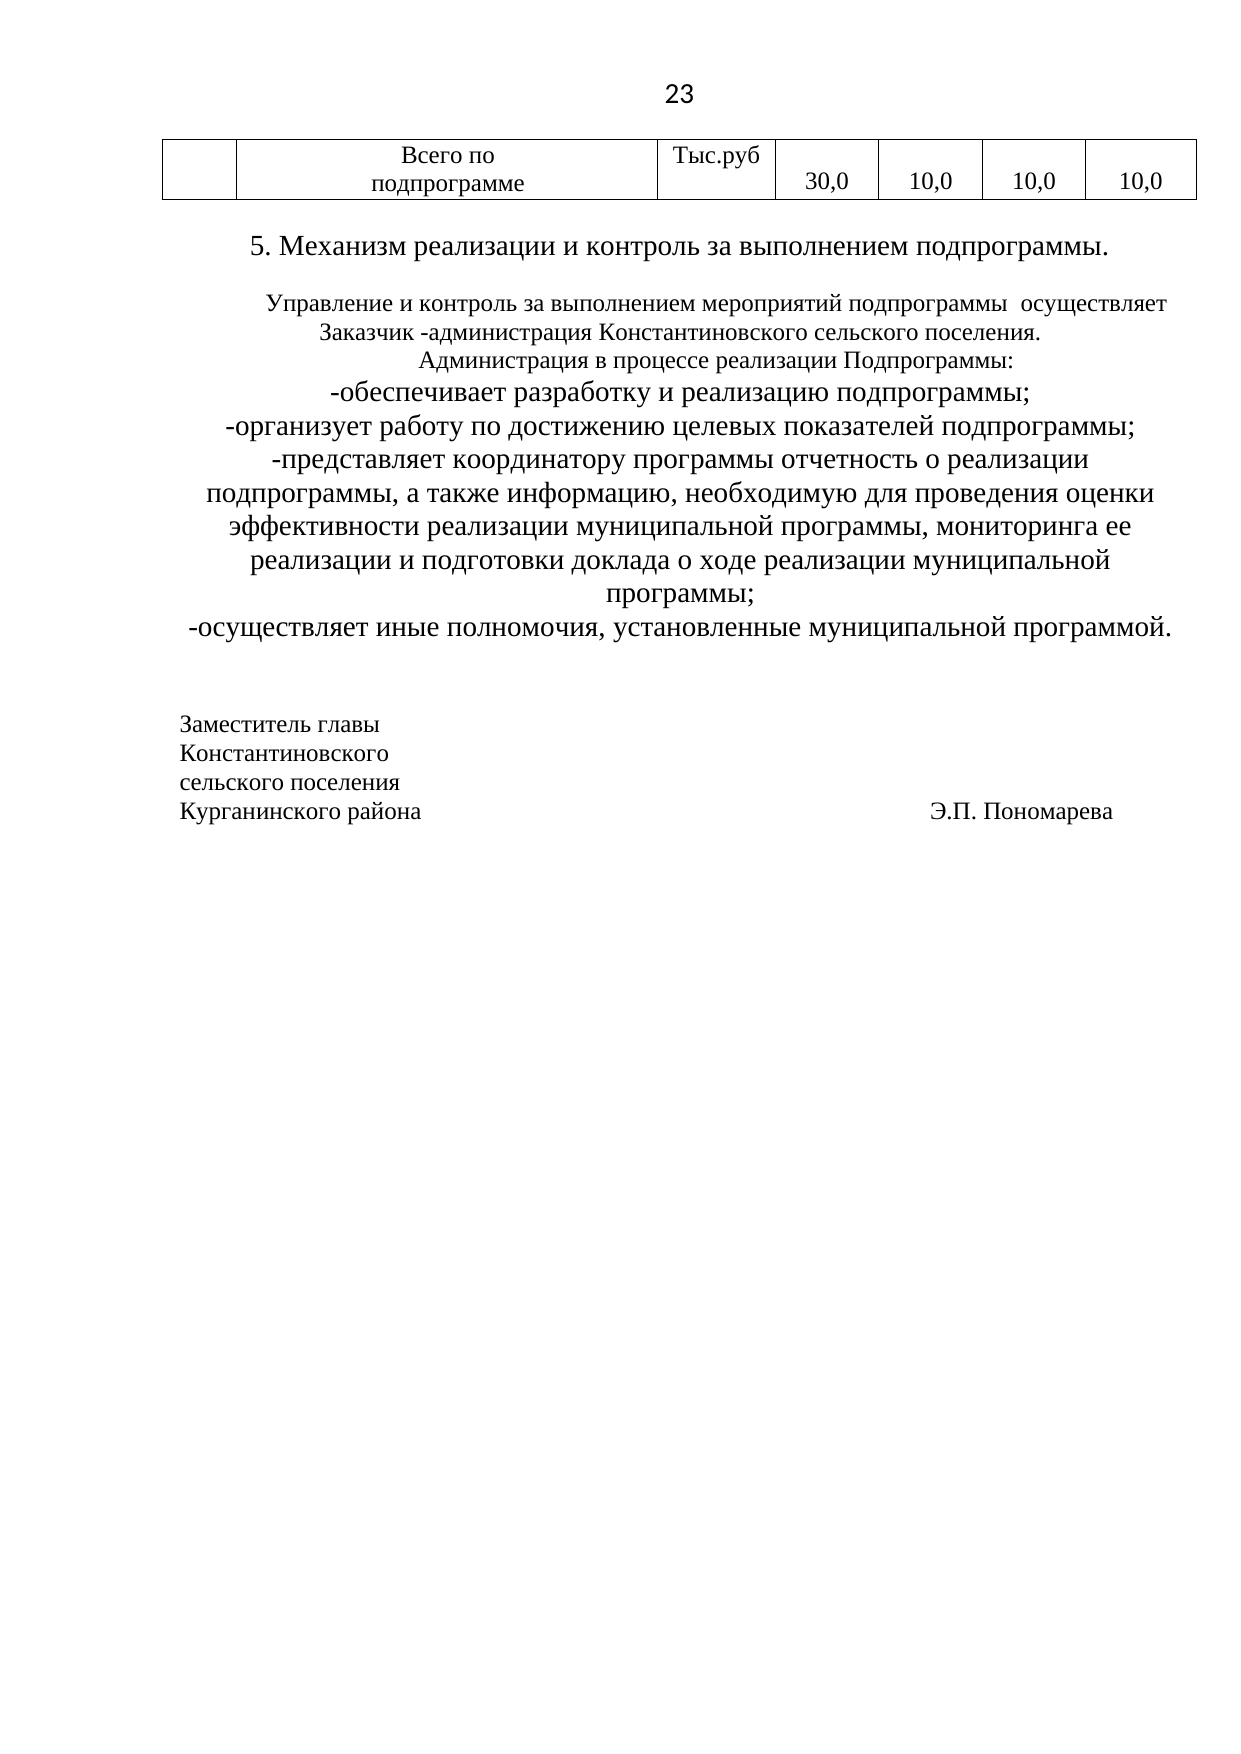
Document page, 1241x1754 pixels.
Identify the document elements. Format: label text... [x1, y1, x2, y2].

table_cell Тыс.руб [658, 140, 775, 199]
text -представляет координатору программы отчетность о реализации подпрограммы, а также информацию, необходимую для проведения оценки эффективности реализации муниципальной программы, мониторинга ее реализации и подготовки доклада о ходе реализации муниципальной программы; [179, 441, 1181, 609]
text Константиновского [179, 738, 1181, 767]
text -организует работу по достижению целевых показателей подпрограммы; [179, 408, 1181, 441]
text Управление и контроль за выполнением мероприятий подпрограммы осуществляет Заказчик -администрация Константиновского сельского поселения. [179, 288, 1181, 345]
text сельского поселения [179, 767, 1181, 796]
text 5. Механизм реализации и контроль за выполнением подпрограммы. [177, 228, 1181, 262]
text Заместитель главы [179, 709, 1181, 738]
table_cell Всего по подпрограмме [237, 140, 657, 199]
table_cell 30,0 [776, 140, 878, 199]
text -осуществляет иные полномочия, установленные муниципальной программой. [179, 609, 1181, 642]
text Курганинского района Э.П. Пономарева [179, 796, 1181, 824]
table_cell 10,0 [879, 140, 982, 199]
table_cell 10,0 [1086, 140, 1196, 199]
text -обеспечивает разработку и реализацию подпрограммы; [179, 374, 1181, 408]
table_cell [163, 140, 236, 199]
text Администрация в процессе реализации Подпрограммы: [179, 345, 1181, 374]
table_cell 10,0 [983, 140, 1085, 199]
